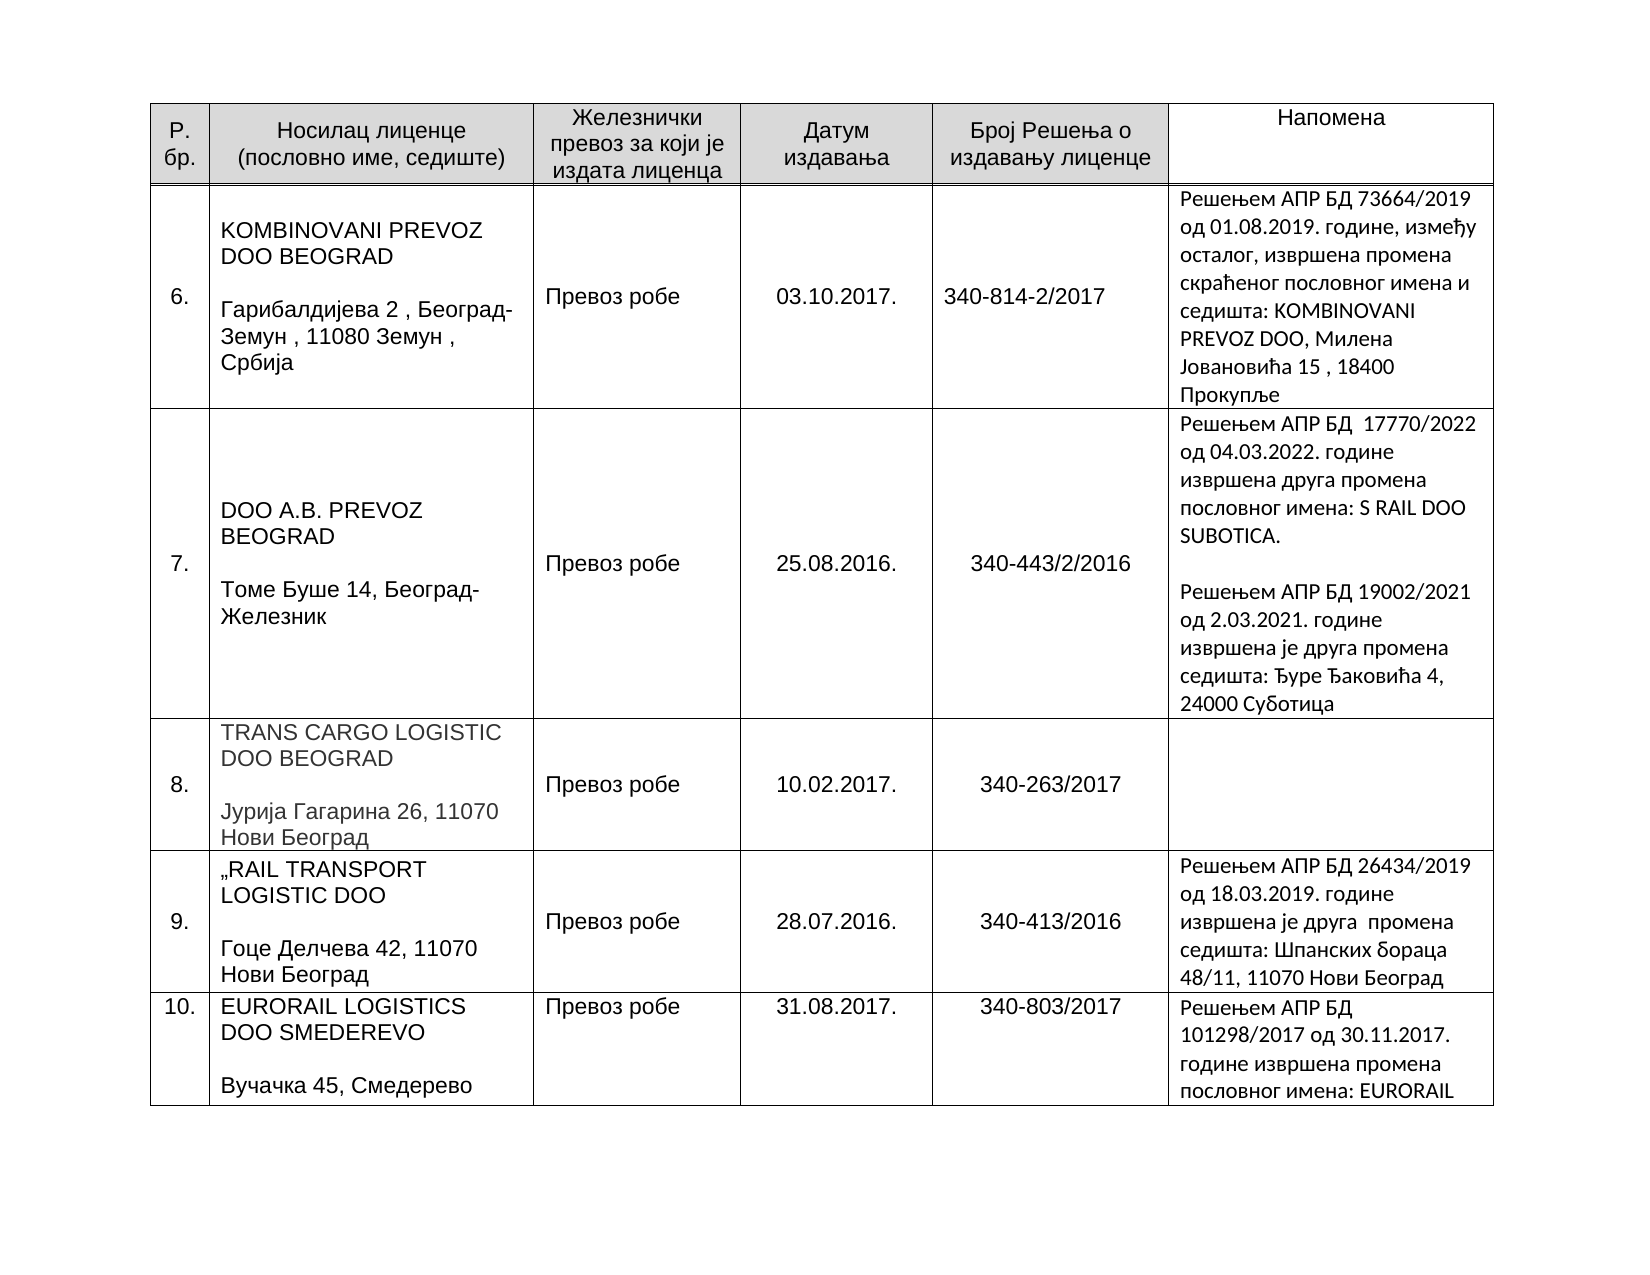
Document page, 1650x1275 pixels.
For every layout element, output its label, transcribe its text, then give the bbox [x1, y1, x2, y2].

table_header Железнички превоз за који је издата лиценца [534, 104, 740, 183]
table_cell 340-263/2017 [933, 719, 1168, 850]
table_cell [1169, 719, 1493, 850]
table_cell 9. [151, 851, 209, 992]
table_cell Превоз робе [534, 719, 740, 850]
table_cell Превоз робе [534, 851, 740, 992]
table_header Број Решења о издавању лиценце [933, 104, 1168, 183]
table_cell 10. [151, 993, 209, 1105]
table_cell 25.08.2016. [741, 409, 932, 718]
table_cell Превоз робе [534, 186, 740, 408]
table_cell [1169, 993, 1493, 1105]
table_cell Решењем АПР БД 73664/2019 од 01.08.2019. године, између осталог, извршена промена скраћеног пословног имена и седишта: KOMBINOVANI PREVOZ DOO, Милена Јовановића 15 , 18400 Прокупље [1169, 186, 1493, 408]
table_cell 340-803/2017 [933, 993, 1168, 1105]
table_cell 340-443/2/2016 [933, 409, 1168, 718]
table_cell 8. [151, 719, 209, 850]
table_cell DOO A.B. PREVOZ BEOGRAD Томе Буше 14, Београд-Железник [210, 409, 533, 718]
table_cell 7. [151, 409, 209, 718]
table_header Датум издавања [741, 104, 932, 183]
table_cell 6. [151, 186, 209, 408]
table_header Напомена [1169, 104, 1493, 183]
table_cell „RAIL TRANSPORT LOGISTIC DOO Гоце Делчева 42, 11070 Нови Београд [210, 851, 533, 992]
table_header Носилац лиценце (пословно име, седиште) [210, 104, 533, 183]
table_cell 31.08.2017. [741, 993, 932, 1105]
table_cell Решењем АПР БД 26434/2019 од 18.03.2019. године извршена је друга промена седишта: Шпанских бораца 48/11, 11070 Нови Београд [1169, 851, 1493, 992]
table_cell 340-413/2016 [933, 851, 1168, 992]
table_header Р. бр. [151, 104, 209, 183]
table_cell 340-814-2/2017 [933, 186, 1168, 408]
table_cell 10.02.2017. [741, 719, 932, 850]
table_cell Превоз робе [534, 993, 740, 1105]
table_cell Решењем АПР БД 17770/2022 од 04.03.2022. године извршена друга промена пословног имена: S RAIL DOO SUBOTICA. Решењем АПР БД 19002/2021 од 2.03.2021. године извршена је друга промена седишта: Ђуре Ђаковића 4, 24000 Суботица [1169, 409, 1493, 718]
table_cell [210, 993, 533, 1105]
table_cell 28.07.2016. [741, 851, 932, 992]
table_cell 03.10.2017. [741, 186, 932, 408]
table_cell TRANS CARGO LOGISTIC DOO BEOGRAD Јурија Гагарина 26, 11070 Нови Београд [210, 719, 533, 850]
table_cell KOMBINOVANI PREVOZ DOO BEOGRAD Гарибалдијева 2 , Београд-Земун , 11080 Земун , Србија [210, 186, 533, 408]
table_cell Превоз робе [534, 409, 740, 718]
